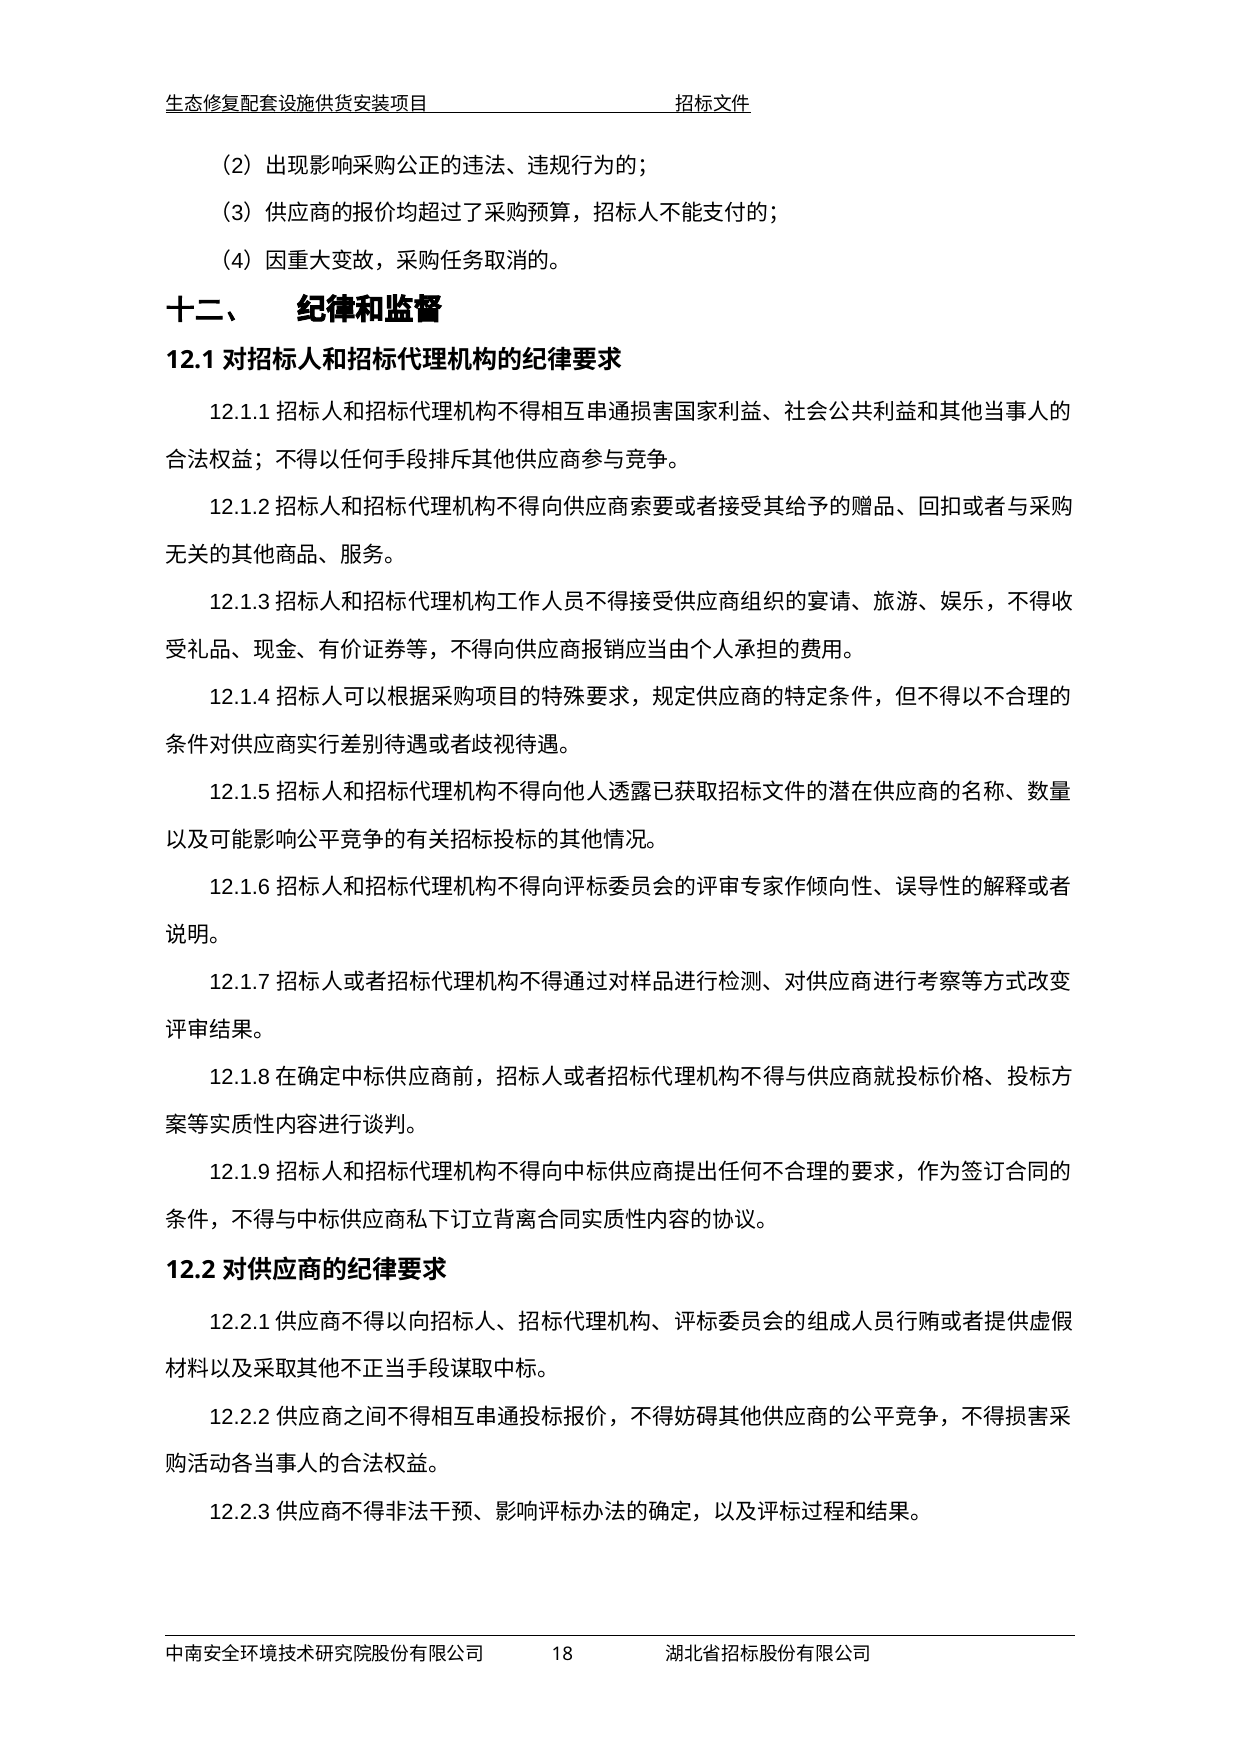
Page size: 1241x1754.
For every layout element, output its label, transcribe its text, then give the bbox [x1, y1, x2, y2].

text （2）出现影响采购公正的违法、违规行为的； [165, 148, 1075, 179]
text 12.2.3 供应商不得非法干预、影响评标办法的确定，以及评标过程和结果。 [165, 1494, 1075, 1525]
text 12.1.9 招标人和招标代理机构不得向中标供应商提出任何不合理的要求，作为签订合同的条件，不得与中标供应商私下订立背离合同实质性内容的协议。 [165, 1154, 1075, 1233]
text 12.1.1 招标人和招标代理机构不得相互串通损害国家利益、社会公共利益和其他当事人的合法权益；不得以任何手段排斥其他供应商参与竞争。 [165, 394, 1075, 473]
text （4）因重大变故，采购任务取消的。 [165, 243, 1075, 274]
text 12.1.6 招标人和招标代理机构不得向评标委员会的评审专家作倾向性、误导性的解释或者说明。 [165, 869, 1075, 948]
text 12.1.2招标人和招标代理机构不得向供应商索要或者接受其给予的赠品、回扣或者与采购无关的其他商品、服务。 [165, 489, 1075, 568]
subtitle 12.2 对供应商的纪律要求 [165, 1249, 1075, 1286]
text 12.1.8在确定中标供应商前，招标人或者招标代理机构不得与供应商就投标价格、投标方案等实质性内容进行谈判。 [165, 1059, 1075, 1138]
text 12.1.5 招标人和招标代理机构不得向他人透露已获取招标文件的潜在供应商的名称、数量以及可能影响公平竞争的有关招标投标的其他情况。 [165, 774, 1075, 853]
text 12.1.7 招标人或者招标代理机构不得通过对样品进行检测、对供应商进行考察等方式改变评审结果。 [165, 964, 1075, 1043]
text 12.2.2 供应商之间不得相互串通投标报价，不得妨碍其他供应商的公平竞争，不得损害采购活动各当事人的合法权益。 [165, 1399, 1075, 1478]
text 12.1.4 招标人可以根据采购项目的特殊要求，规定供应商的特定条件，但不得以不合理的条件对供应商实行差别待遇或者歧视待遇。 [165, 679, 1075, 758]
text 12.1.3招标人和招标代理机构工作人员不得接受供应商组织的宴请、旅游、娱乐，不得收受礼品、现金、有价证券等，不得向供应商报销应当由个人承担的费用。 [165, 584, 1075, 663]
subtitle 12.1 对招标人和招标代理机构的纪律要求 [165, 340, 1075, 376]
text （3）供应商的报价均超过了采购预算，招标人不能支付的； [165, 195, 1075, 227]
subtitle 纪律和监督 [165, 290, 1075, 323]
text 12.2.1供应商不得以向招标人、招标代理机构、评标委员会的组成人员行贿或者提供虚假材料以及采取其他不正当手段谋取中标。 [165, 1304, 1075, 1383]
